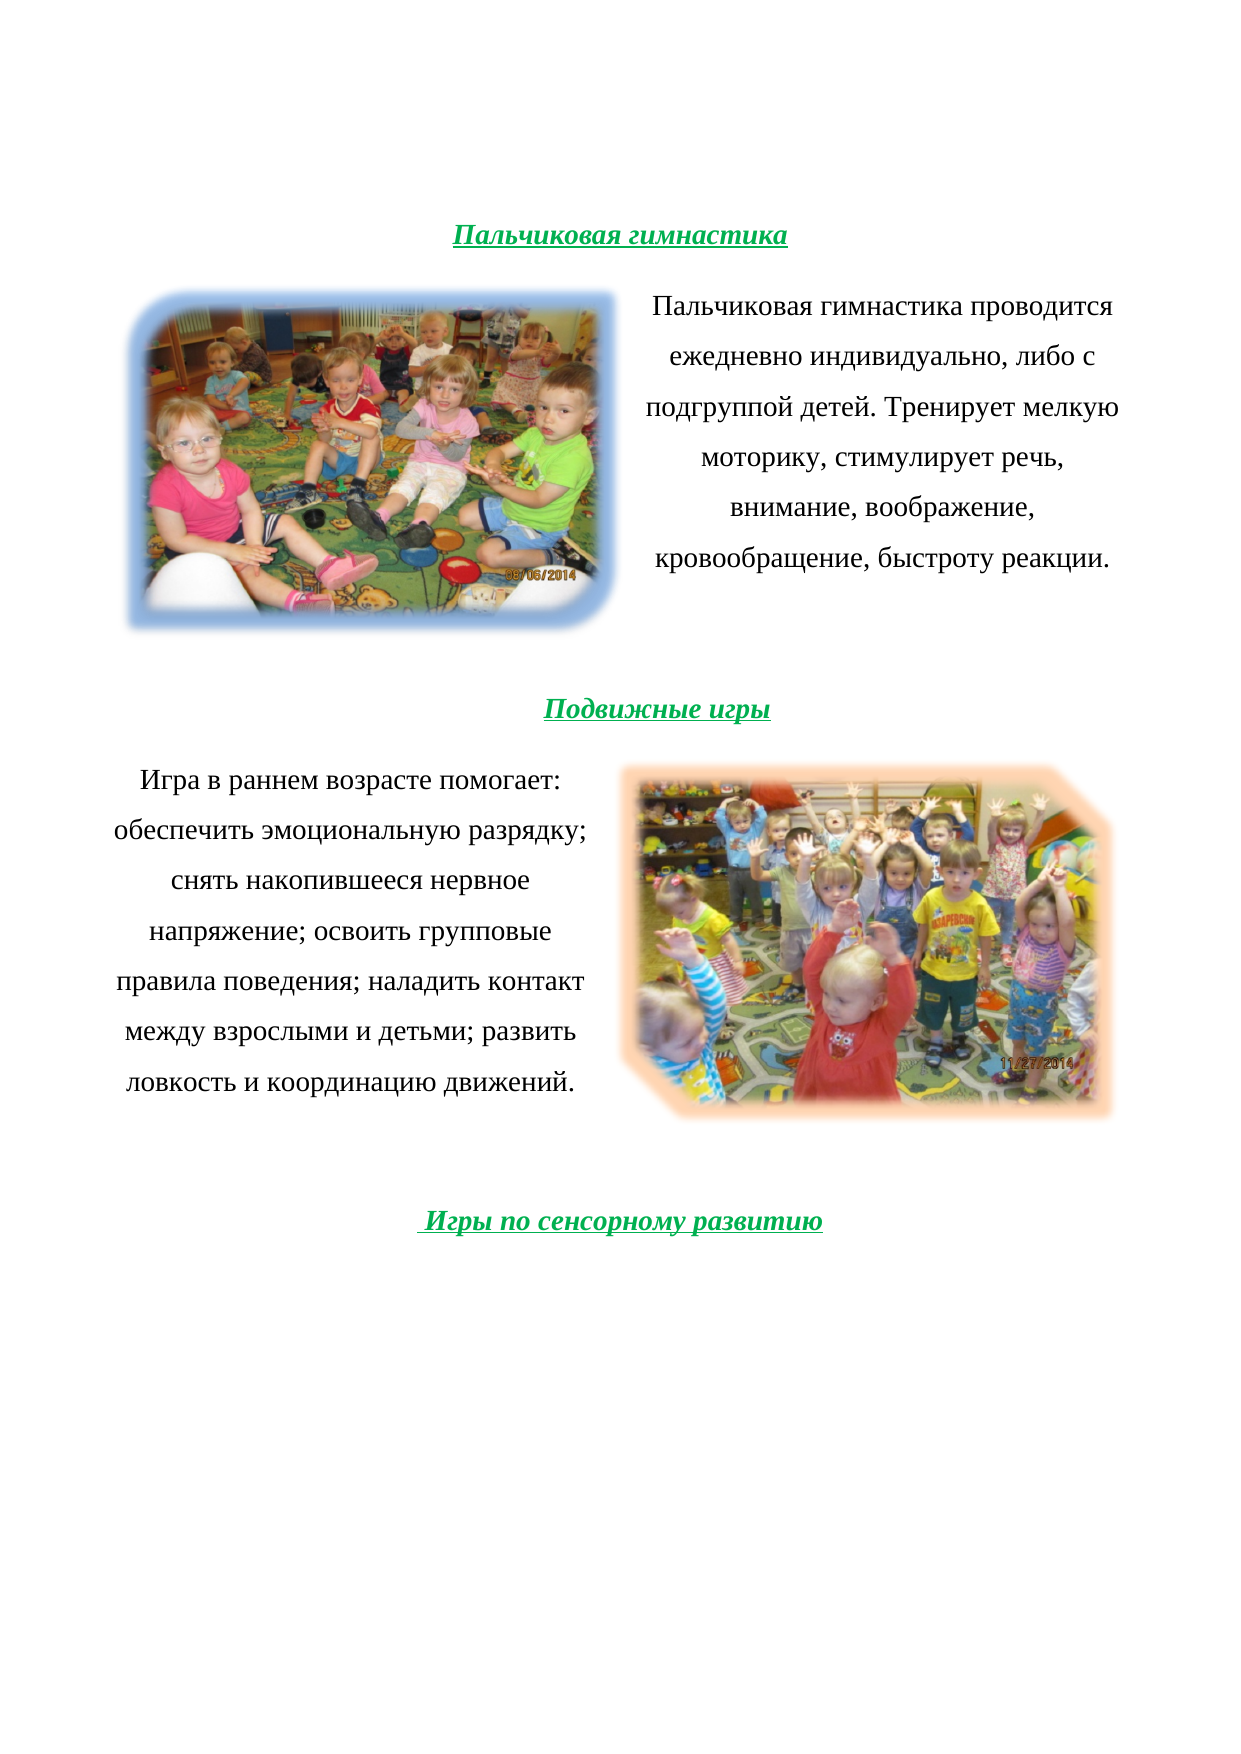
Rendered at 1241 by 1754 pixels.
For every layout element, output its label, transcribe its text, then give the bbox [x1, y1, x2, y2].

text Подвижные игры [112, 645, 1128, 724]
picture [644, 789, 1089, 1096]
table_header [600, 762, 1135, 1157]
text Пальчиковая гимнастика [112, 217, 1128, 251]
table_header Пальчиковая гимнастика проводится ежедневно индивидуально, либо с подгруппой детей. Тренирует мелкую моторику, стимулирует речь, внимание, воображение, кровообращение, быстроту реакции. [633, 288, 1132, 645]
text Игры по сенсорному развитию [112, 1157, 1128, 1236]
picture [148, 311, 595, 609]
table_header [101, 288, 633, 645]
table_header Игра в раннем возрасте помогает: обеспечить эмоциональную разрядку; снять накопившееся нервное напряжение; освоить групповые правила поведения; наладить контакт между взрослыми и детьми; развить ловкость и координацию движений. [101, 762, 599, 1157]
